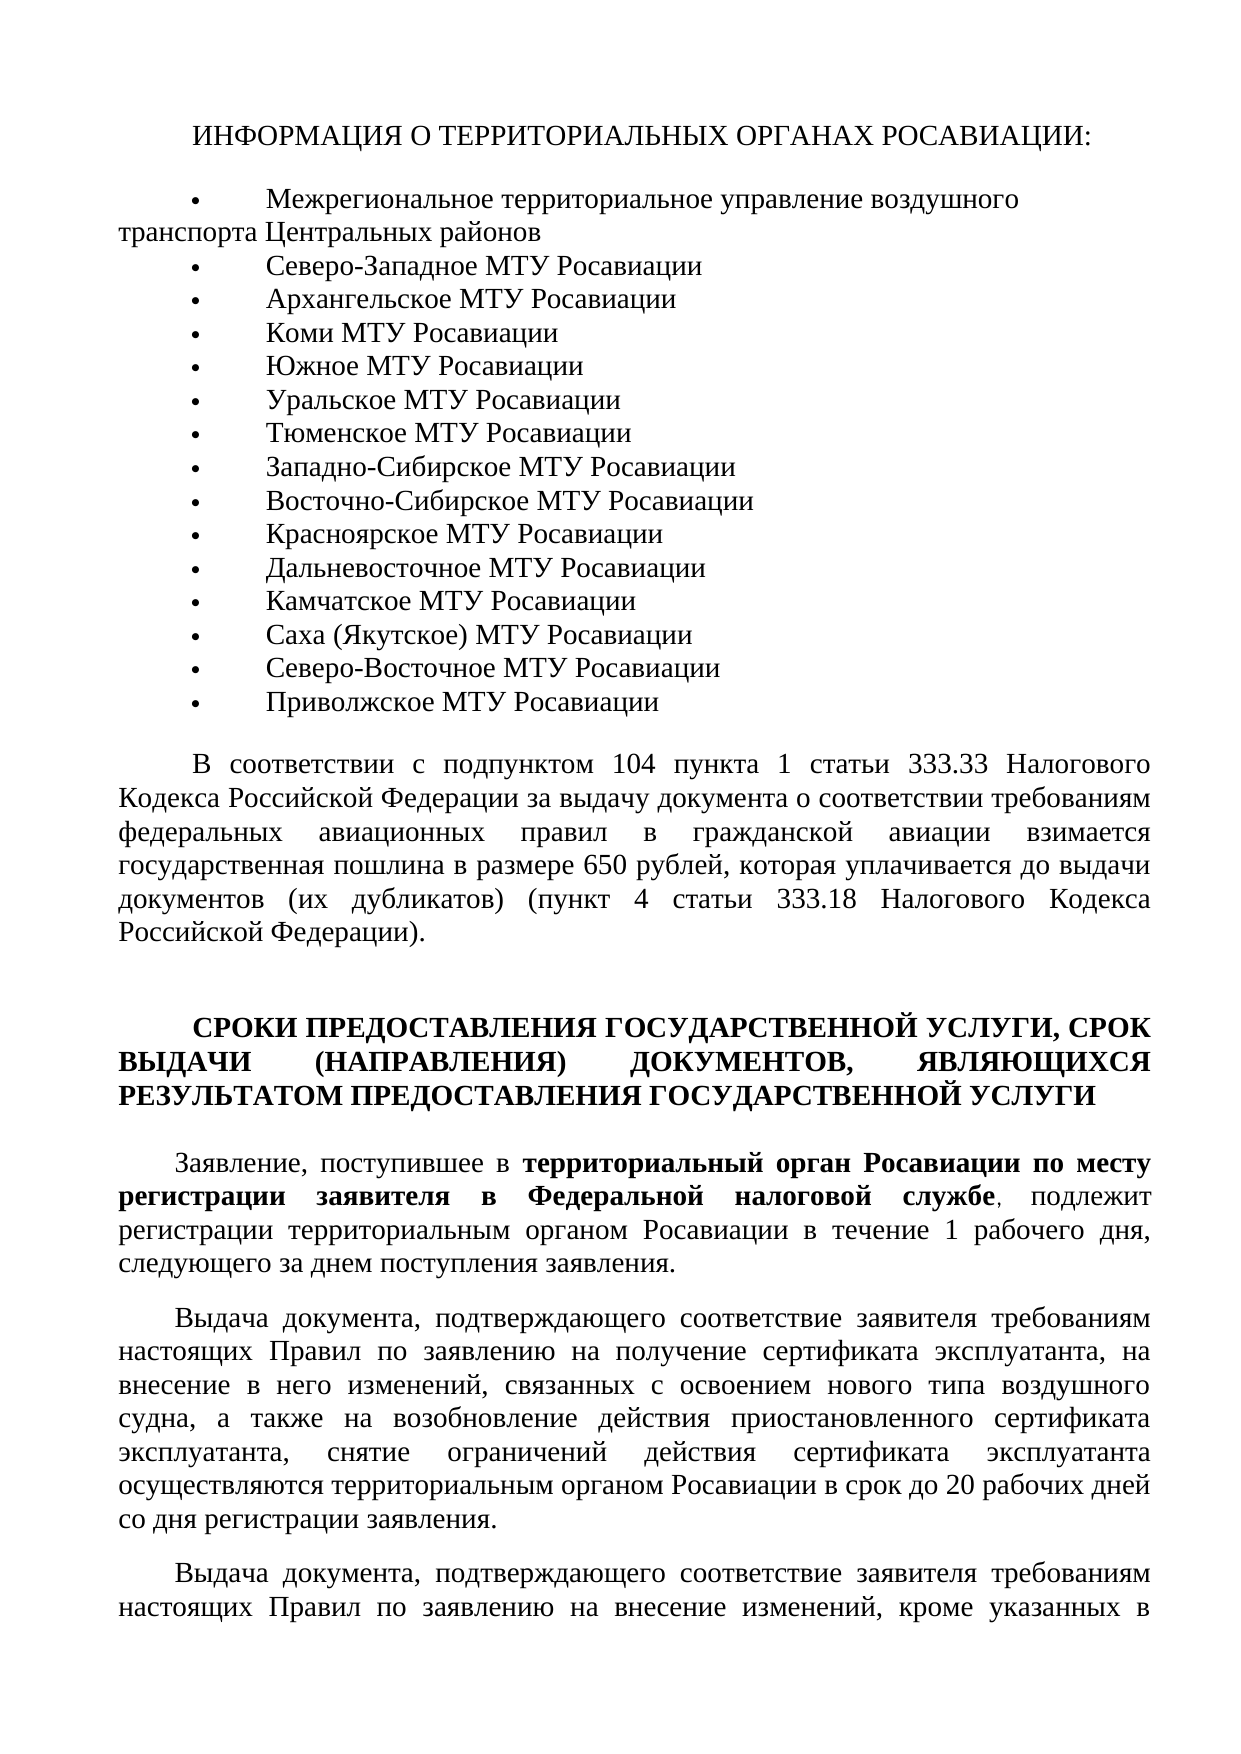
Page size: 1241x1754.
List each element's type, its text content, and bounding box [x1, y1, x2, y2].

list Восточно-Сибирское МТУ Росавиации [118, 483, 1152, 516]
list Западно-Сибирское МТУ Росавиации [118, 449, 1152, 483]
list Южное МТУ Росавиации [118, 348, 1152, 382]
list Коми МТУ Росавиации [118, 315, 1152, 348]
text Выдача документа, подтверждающего соответствие заявителя требованиям настоящих Правил по заявлению на получение сертификата эксплуатанта, на внесение в него изменений, связанных с освоением нового типа воздушного судна, а также на возобновление действия приостановленного сертификата эксплуатанта, снятие ограничений действия сертификата эксплуатанта осуществляются территориальным органом Росавиации в срок до 20 рабочих дней со дня регистрации заявления. [118, 1300, 1152, 1534]
list Северо-Восточное МТУ Росавиации [118, 650, 1152, 684]
list Межрегиональное территориальное управление воздушного транспорта Центральных районов [118, 181, 1152, 248]
list Камчатское МТУ Росавиации [118, 583, 1152, 617]
list Красноярское МТУ Росавиации [118, 516, 1152, 550]
list Архангельское МТУ Росавиации [118, 281, 1152, 315]
text ИНФОРМАЦИЯ О ТЕРРИТОРИАЛЬНЫХ ОРГАНАХ РОСАВИАЦИИ: [118, 118, 1152, 152]
text Заявление, поступившее в территориальный орган Росавиации по месту регистрации заявителя в Федеральной налоговой службе, подлежит регистрации территориальным органом Росавиации в течение 1 рабочего дня, следующего за днем поступления заявления. [118, 1145, 1152, 1279]
text СРОКИ ПРЕДОСТАВЛЕНИЯ ГОСУДАРСТВЕННОЙ УСЛУГИ, СРОК ВЫДАЧИ (НАПРАВЛЕНИЯ) ДОКУМЕНТОВ, ЯВЛЯЮЩИХСЯ РЕЗУЛЬТАТОМ ПРЕДОСТАВЛЕНИЯ ГОСУДАРСТВЕННОЙ УСЛУГИ [118, 1011, 1152, 1111]
list Дальневосточное МТУ Росавиации [118, 550, 1152, 583]
list Тюменское МТУ Росавиации [118, 416, 1152, 449]
list Северо-Западное МТУ Росавиации [118, 248, 1152, 281]
list Приволжское МТУ Росавиации [118, 684, 1152, 717]
text В соответствии с подпунктом 104 пункта 1 статьи 333.33 Налогового Кодекса Российской Федерации за выдачу документа о соответствии требованиям федеральных авиационных правил в гражданской авиации взимается государственная пошлина в размере 650 рублей, которая уплачивается до выдачи документов (их дубликатов) (пункт 4 статьи 333.18 Налогового Кодекса Российской Федерации). [118, 747, 1152, 948]
list Саха (Якутское) МТУ Росавиации [118, 617, 1152, 650]
list Уральское МТУ Росавиации [118, 382, 1152, 416]
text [118, 1555, 1152, 1622]
